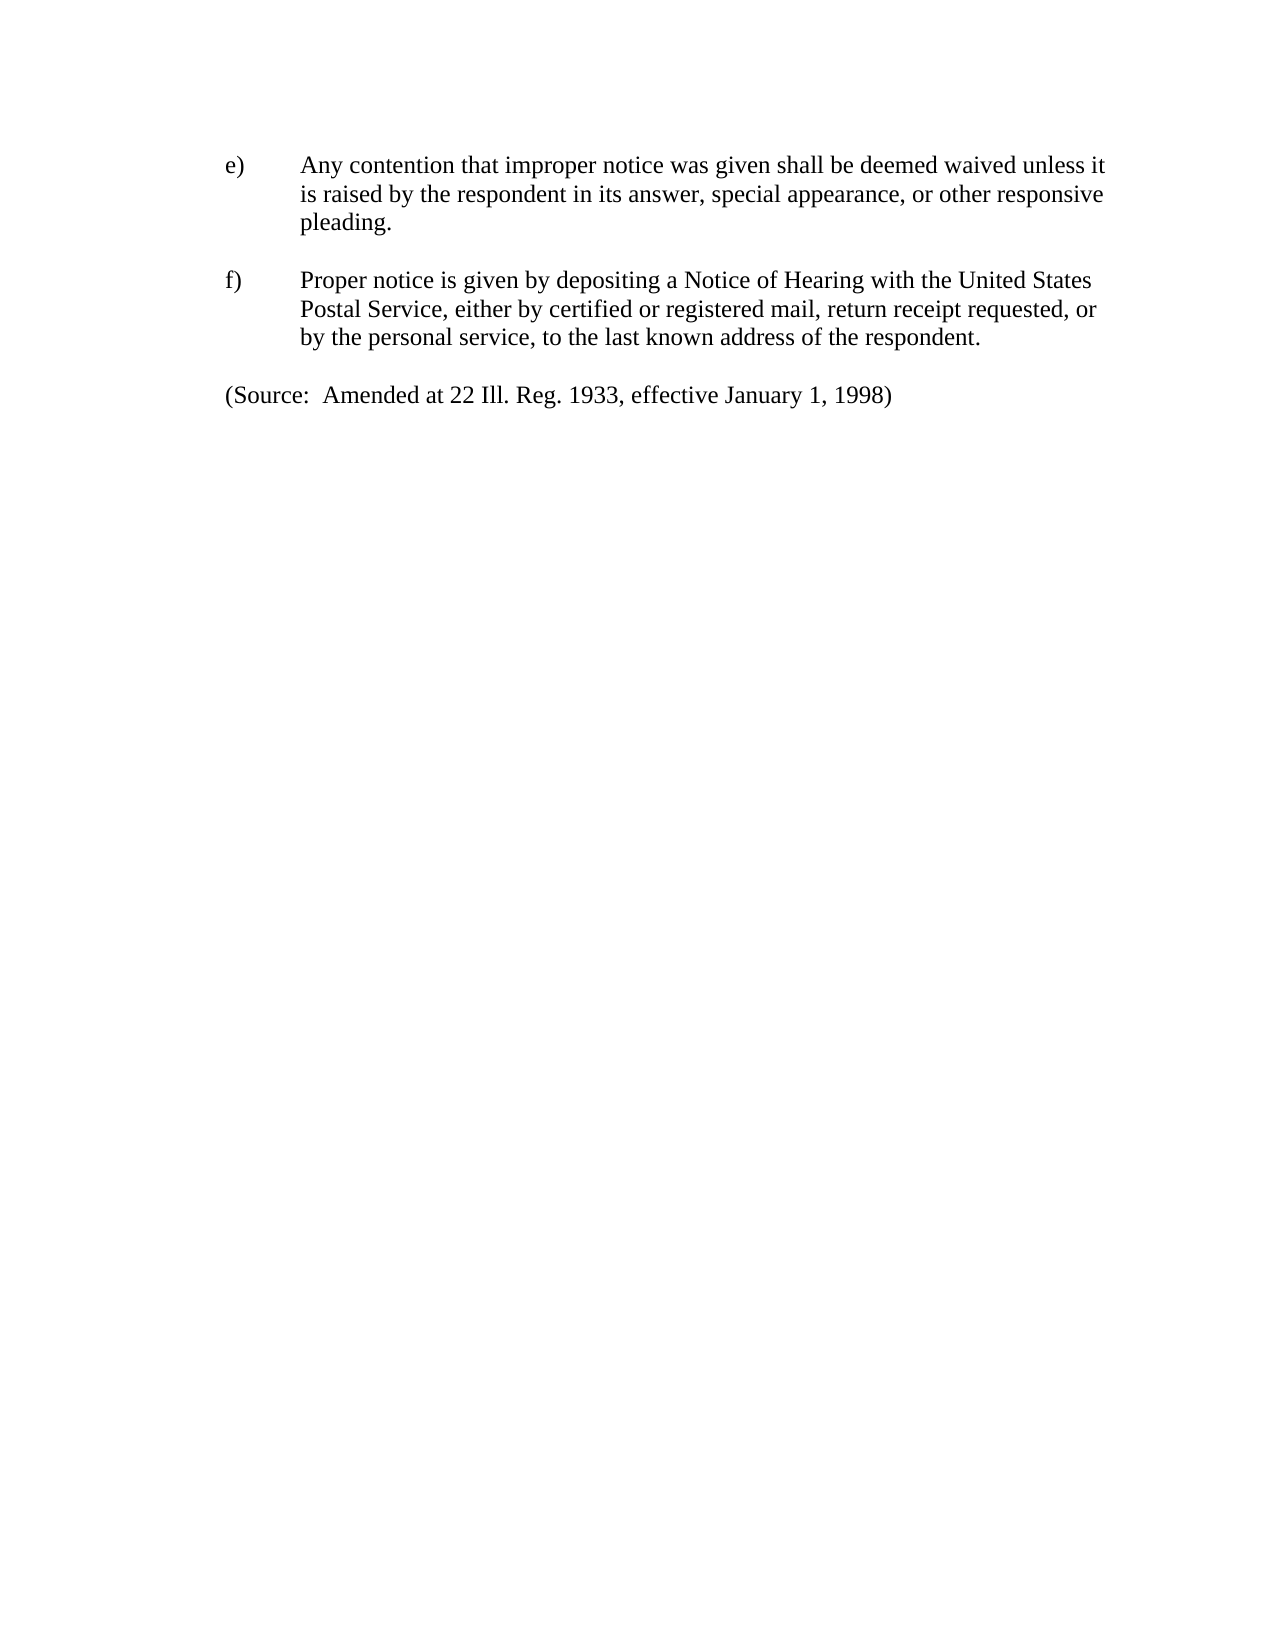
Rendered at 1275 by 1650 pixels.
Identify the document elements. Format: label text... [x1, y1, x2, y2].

text (Source: Amended at 22 Ill. Reg. 1933, effective January 1, 1998) [225, 380, 1125, 409]
text f) Proper notice is given by depositing a Notice of Hearing with the United States Postal Service, either by certified or registered mail, return receipt requested, or by the personal service, to the last known address of the respondent. [225, 265, 1125, 351]
text e) Any contention that improper notice was given shall be deemed waived unless it is raised by the respondent in its answer, special appearance, or other responsive pleading. [225, 150, 1125, 236]
